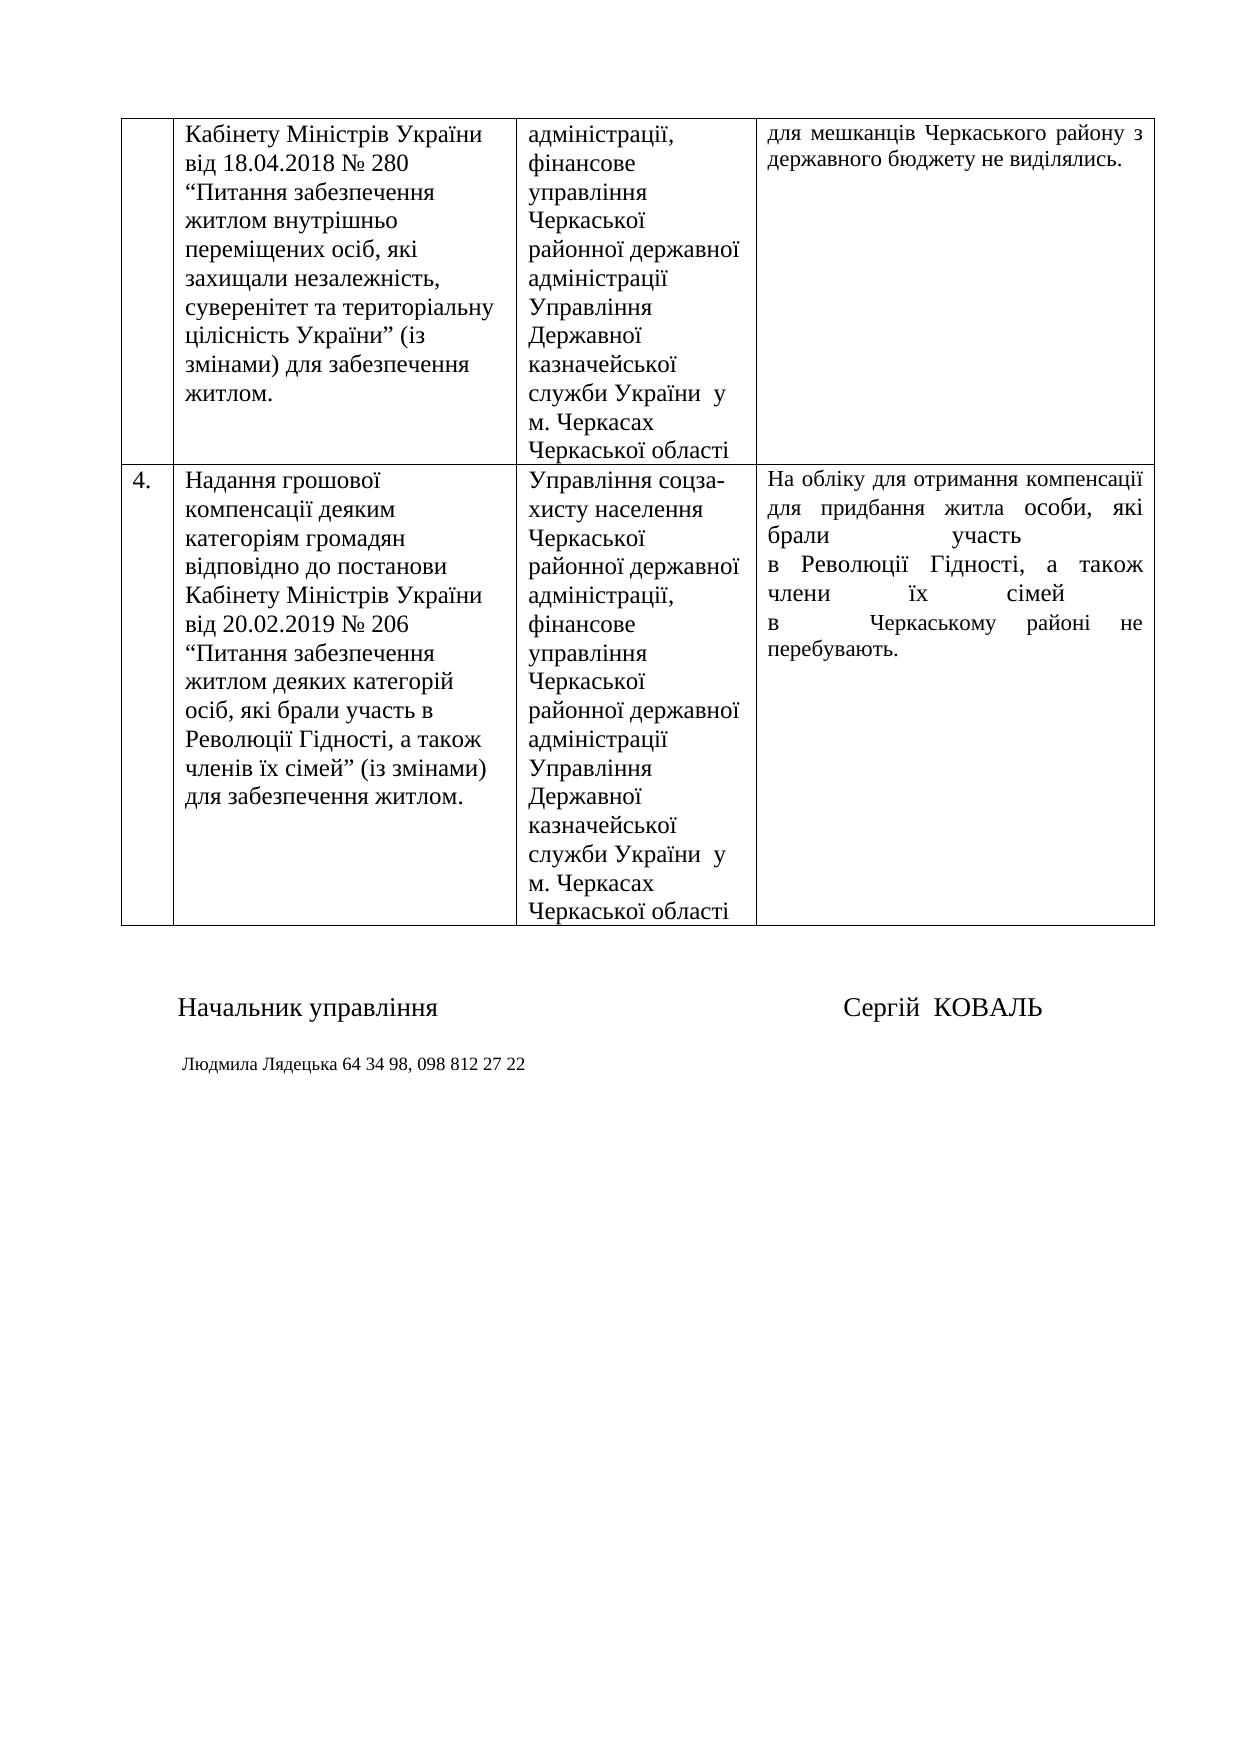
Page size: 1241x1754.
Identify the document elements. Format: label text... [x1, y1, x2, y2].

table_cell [174, 119, 516, 464]
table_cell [757, 119, 1154, 464]
text Начальник управління Сергій КОВАЛЬ [177, 991, 1181, 1022]
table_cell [517, 119, 756, 464]
table_cell 3. [122, 119, 173, 464]
table_cell Надання грошової компенсації деяким категоріям громадян відповідно до постанови Кабінету Міністрів України від 20.02.2019 № 206 “Питання забезпечення житлом деяких категорій осіб, які брали участь в Революції Гідності, а також членів їх сімей” (із змінами) для забезпечення житлом. [174, 465, 516, 925]
table_cell 4. [122, 465, 173, 925]
table_cell На обліку для отримання компенсації для придбання житла особи, які брали участь в Революції Гідності, а також члени їх сімей в Черкаському районі не перебувають. [757, 465, 1154, 925]
text Людмила Лядецька 64 34 98, 098 812 27 22 [177, 1053, 1181, 1075]
table_cell Управління соцза-хисту населення Черкаської районної державної адміністрації, фінансове управління Черкаської районної державної адміністрації Управління Державної казначейської служби України у м. Черкасах Черкаської області [517, 465, 756, 925]
